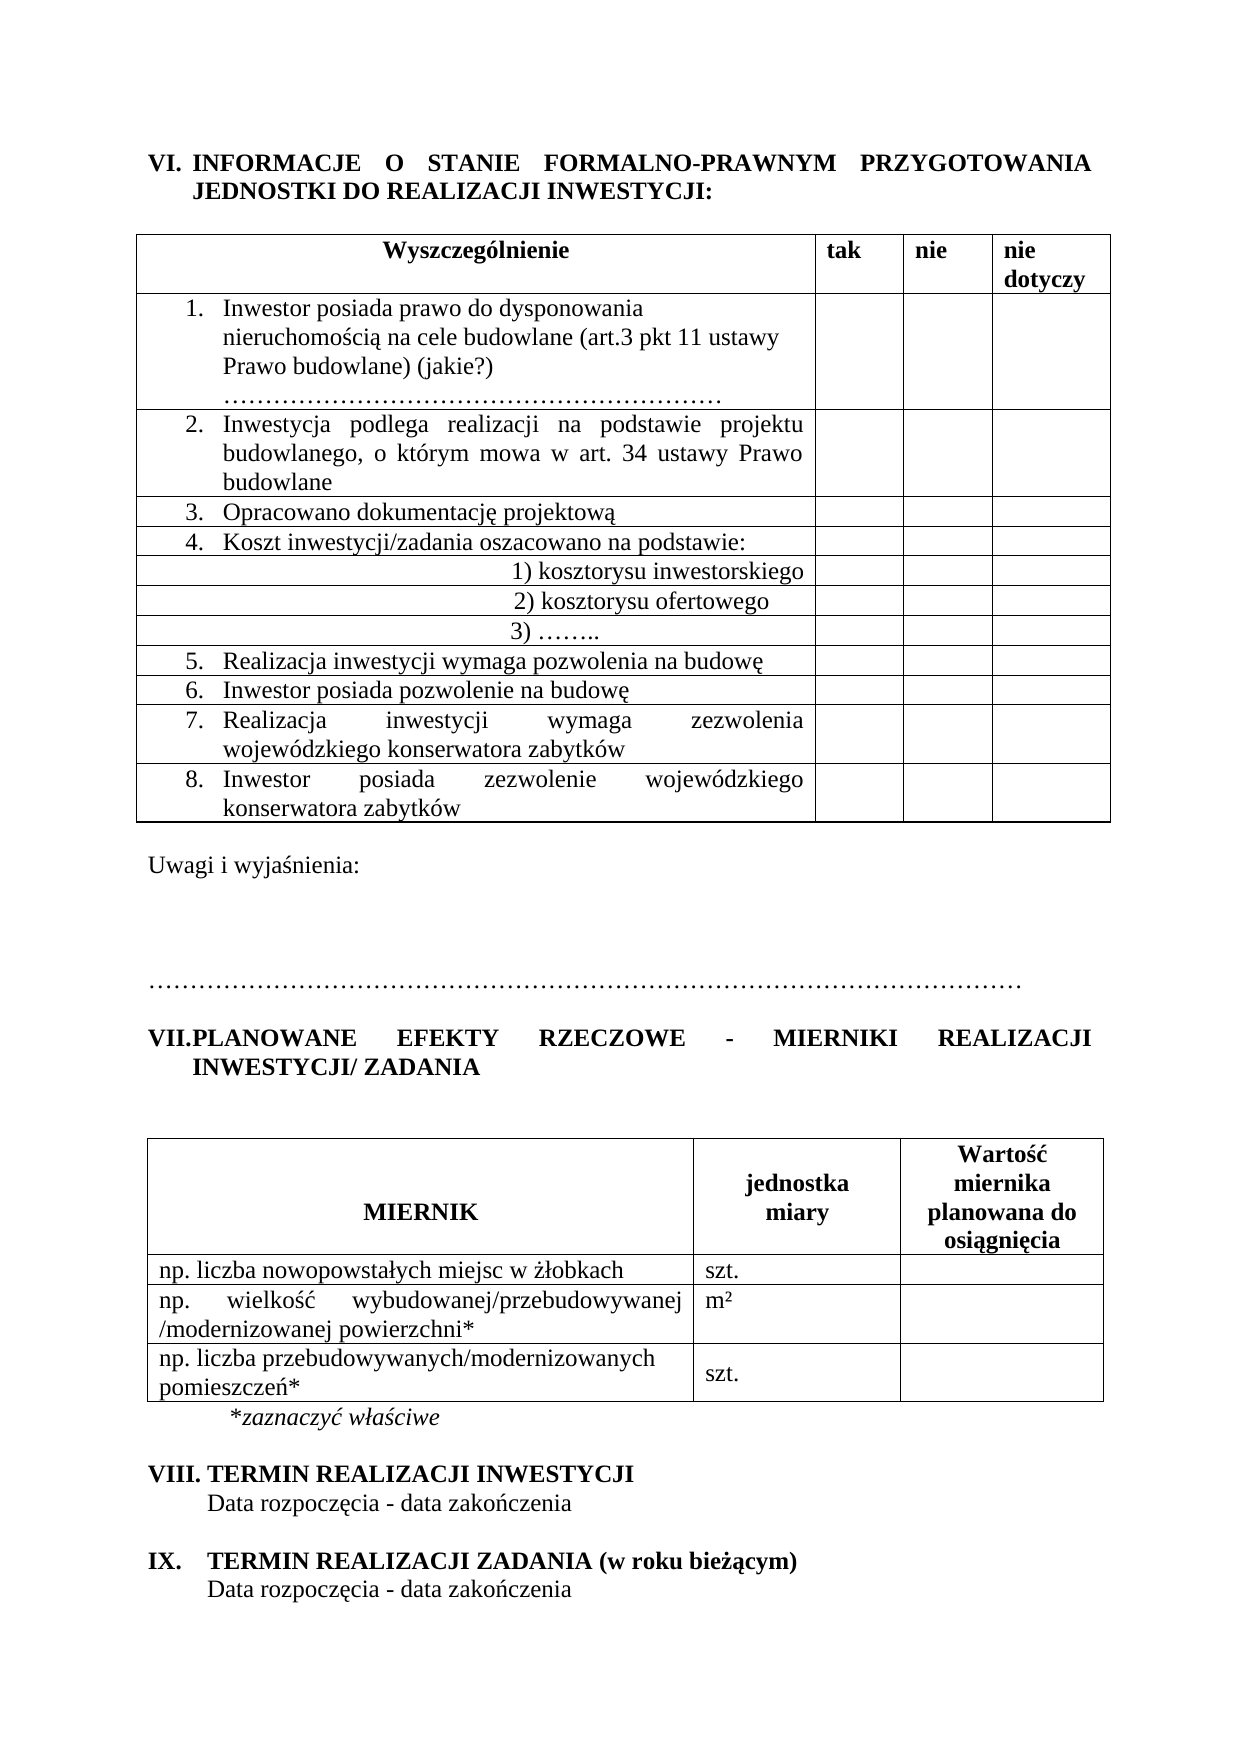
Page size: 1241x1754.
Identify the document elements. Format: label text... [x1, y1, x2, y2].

table_cell [816, 646, 903, 674]
table_cell Koszt inwestycji/zadania oszacowano na podstawie: [137, 527, 815, 555]
list TERMIN REALIZACJI INWESTYCJI [148, 1459, 1092, 1488]
table_cell Realizacja inwestycji wymaga pozwolenia na budowę [137, 646, 815, 674]
table_cell [993, 294, 1110, 408]
table_cell [816, 497, 903, 526]
table_cell np. liczba nowopowstałych miejsc w żłobkach [148, 1255, 693, 1284]
table_cell Inwestor posiada zezwolenie wojewódzkiego konserwatora zabytków [137, 764, 815, 821]
table_cell Realizacja inwestycji wymaga zezwolenia wojewódzkiego konserwatora zabytków [137, 705, 815, 763]
table_cell [904, 676, 992, 704]
table_cell [901, 1344, 1103, 1401]
table_cell np. liczba przebudowywanych/modernizowanych pomieszczeń* [148, 1344, 693, 1401]
table_header MIERNIK [148, 1139, 693, 1254]
list TERMIN REALIZACJI ZADANIA (w roku bieżącym) [148, 1546, 1092, 1574]
table_header tak [816, 235, 903, 292]
table_cell 2) kosztorysu ofertowego [137, 586, 815, 615]
table_cell [993, 616, 1110, 645]
text …………………………………………………………………………………………… [148, 966, 1092, 994]
table_cell [904, 410, 992, 496]
table_cell szt. [694, 1344, 900, 1401]
table_cell m² [694, 1285, 900, 1342]
table_cell [816, 556, 903, 585]
table_header Wyszczególnienie [137, 235, 815, 292]
table_cell [901, 1285, 1103, 1342]
table_cell [816, 294, 903, 408]
table_cell [904, 705, 992, 763]
text Uwagi i wyjaśnienia: [148, 851, 1092, 879]
table_cell [816, 764, 903, 821]
list Data rozpoczęcia - data zakończenia [207, 1488, 1092, 1517]
table_cell Inwestycja podlega realizacji na podstawie projektu budowlanego, o którym mowa w art. 34 ustawy Prawo budowlane [137, 410, 815, 496]
table_cell Inwestor posiada prawo do dysponowania nieruchomością na cele budowlane (art.3 pkt 11 ustawy Prawo budowlane) (jakie?)…………………………………………………… [137, 294, 815, 408]
table_cell Inwestor posiada pozwolenie na budowę [137, 676, 815, 704]
list Data rozpoczęcia - data zakończenia [207, 1574, 1092, 1603]
table_cell [993, 676, 1110, 704]
table_cell 3) …….. [137, 616, 815, 645]
list *zaznaczyć właściwe [229, 1402, 1092, 1431]
table_cell [816, 616, 903, 645]
table_cell [993, 556, 1110, 585]
table_cell [816, 410, 903, 496]
table_cell szt. [694, 1255, 900, 1284]
table_cell np. wielkość wybudowanej/przebudowywanej /modernizowanej powierzchni* [148, 1285, 693, 1342]
table_cell [993, 764, 1110, 821]
table_cell Opracowano dokumentację projektową [137, 497, 815, 526]
table_cell [993, 646, 1110, 674]
table_cell [904, 764, 992, 821]
list INFORMACJE O STANIE FORMALNO-PRAWNYM PRZYGOTOWANIA JEDNOSTKI DO REALIZACJI INWESTYCJI: [148, 148, 1092, 205]
table_cell 1) kosztorysu inwestorskiego [137, 556, 815, 585]
table_cell [993, 705, 1110, 763]
table_cell [993, 527, 1110, 555]
table_cell [904, 294, 992, 408]
table_cell [904, 497, 992, 526]
table_cell [904, 556, 992, 585]
table_header nie dotyczy [993, 235, 1110, 292]
table_header jednostka miary [694, 1139, 900, 1254]
table_cell [816, 527, 903, 555]
table_cell [904, 616, 992, 645]
table_cell [993, 586, 1110, 615]
table_header nie [904, 235, 992, 292]
list PLANOWANE EFEKTY RZECZOWE - MIERNIKI REALIZACJI INWESTYCJI/ ZADANIA [148, 1023, 1092, 1081]
table_cell [904, 646, 992, 674]
table_cell [993, 410, 1110, 496]
table_cell [901, 1255, 1103, 1284]
table_cell [993, 497, 1110, 526]
table_header Wartość miernika planowana do osiągnięcia [901, 1139, 1103, 1254]
table_cell [904, 527, 992, 555]
table_cell [816, 676, 903, 704]
table_cell [816, 586, 903, 615]
table_cell [816, 705, 903, 763]
table_cell [904, 586, 992, 615]
